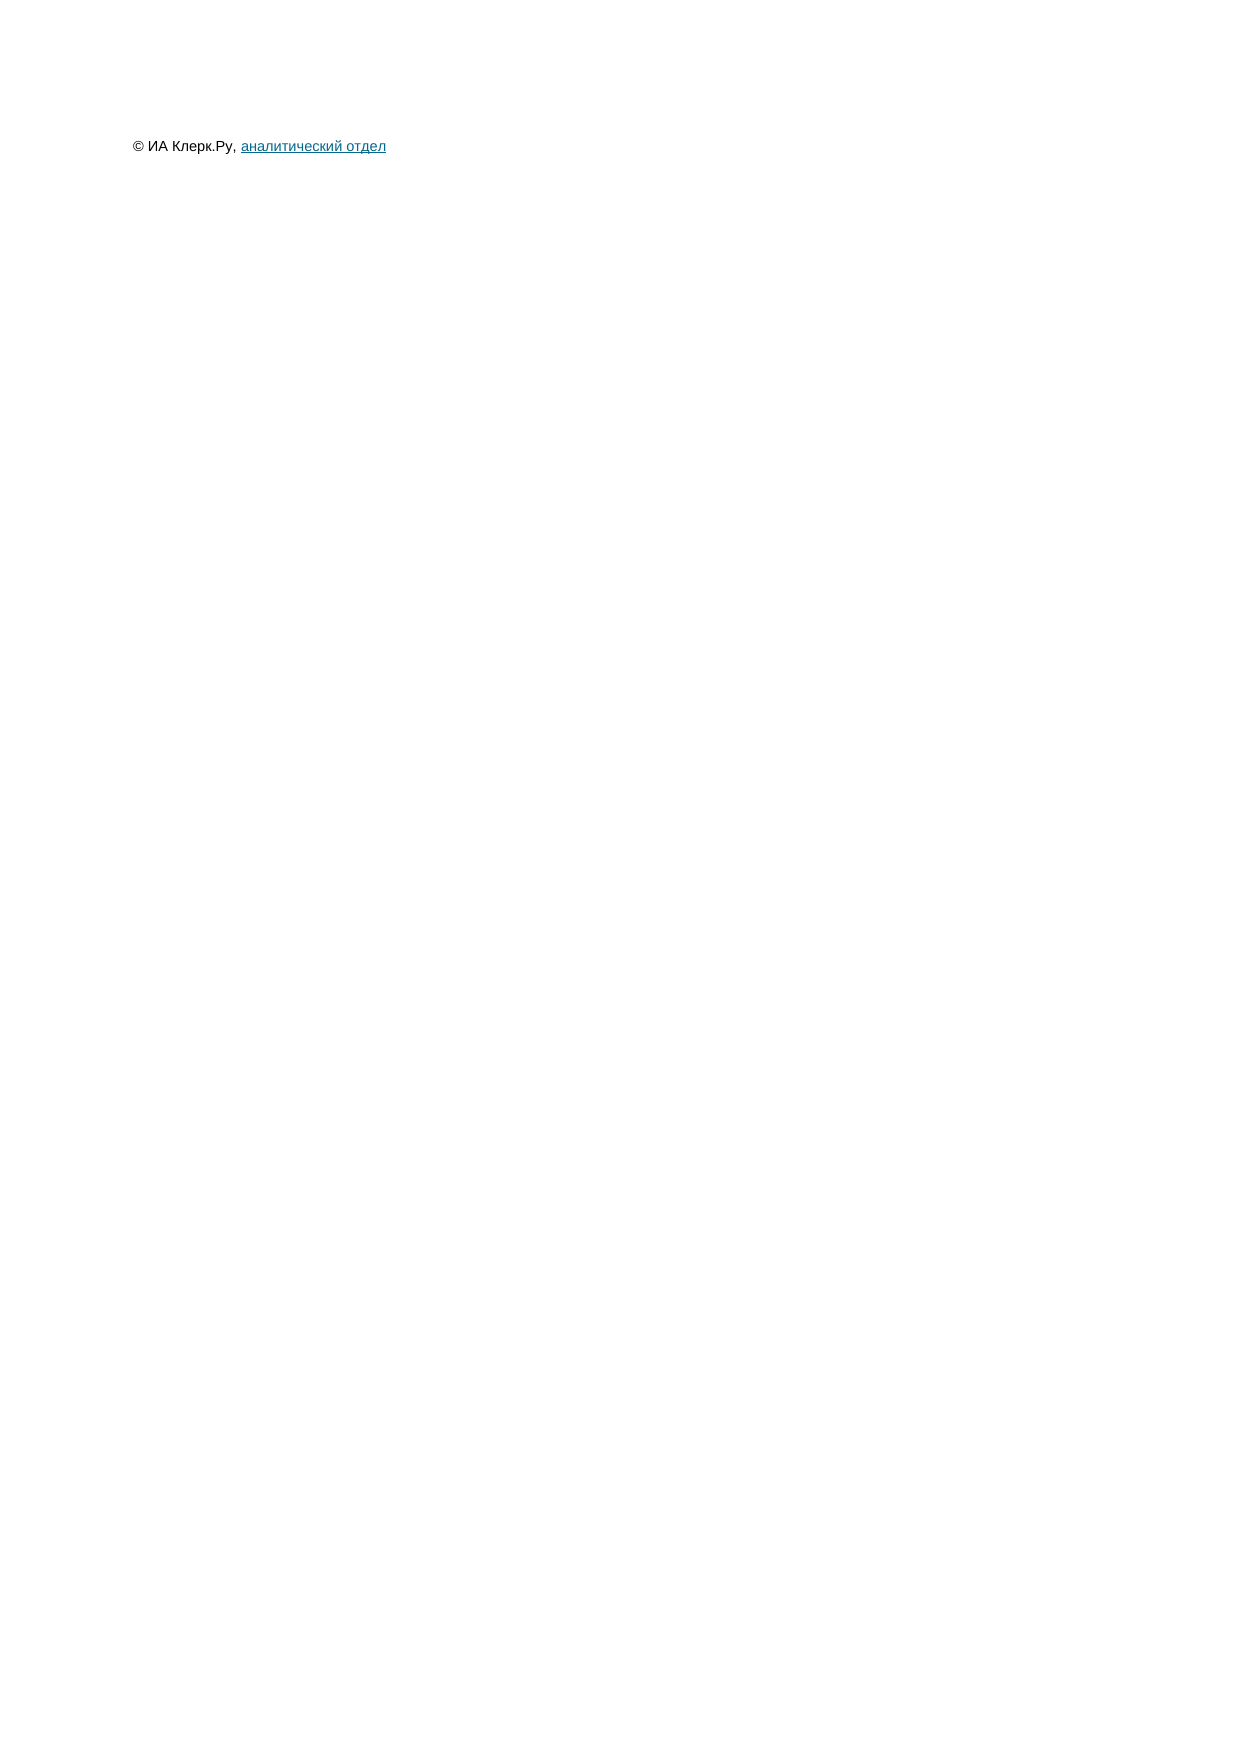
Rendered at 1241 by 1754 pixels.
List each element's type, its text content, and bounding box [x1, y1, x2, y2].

picture [370, 143, 376, 151]
picture [281, 143, 287, 151]
picture [267, 143, 273, 151]
text © ИА Клерк.Ру, аналитический отдел [133, 118, 1152, 154]
picture [320, 143, 325, 151]
